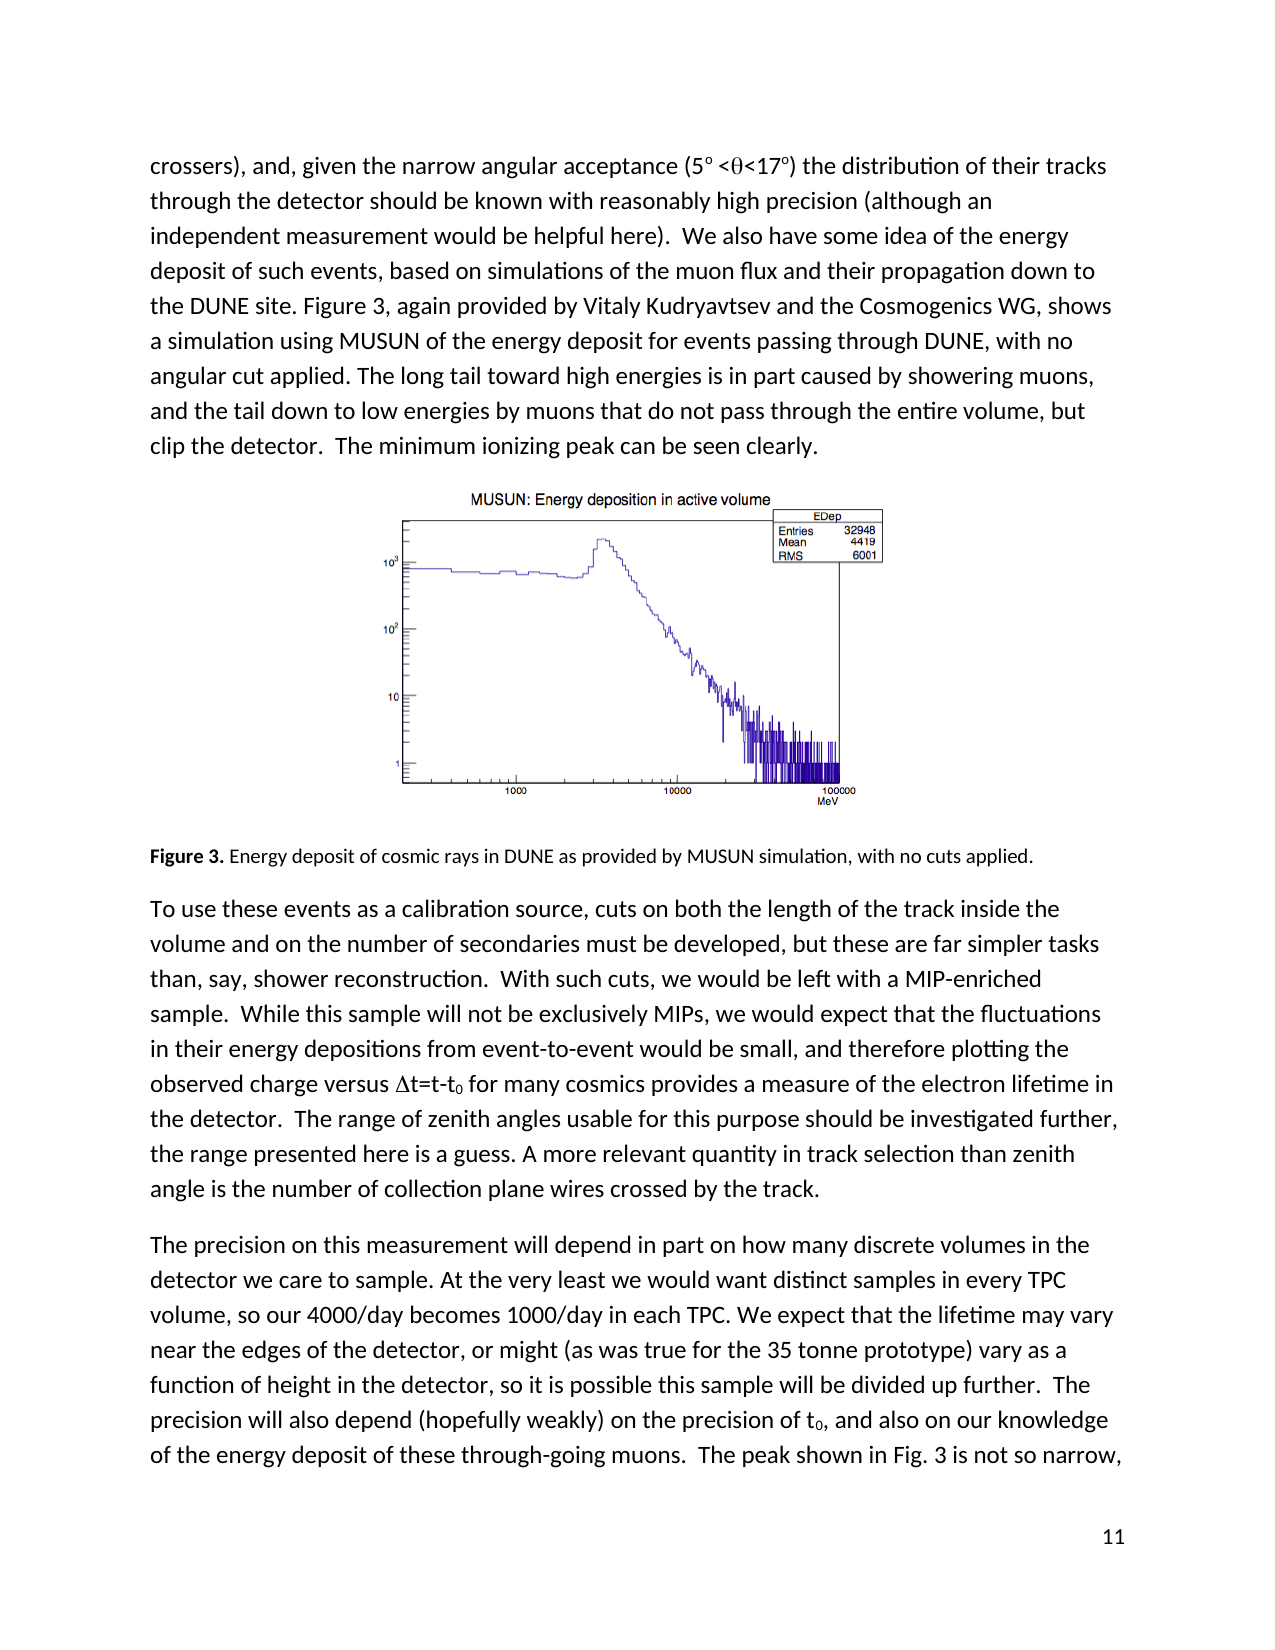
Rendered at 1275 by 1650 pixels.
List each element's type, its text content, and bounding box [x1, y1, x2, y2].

picture [380, 485, 895, 818]
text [150, 1229, 1125, 1469]
text To use these events as a calibration source, cuts on both the length of the track inside the volume and on the number of secondaries must be developed, but these are far simpler tasks than, say, shower reconstruction. With such cuts, we would be left with a MIP-enriched sample. While this sample will not be exclusively MIPs, we would expect that the fluctuations in their energy depositions from event-to-event would be small, and therefore plotting the observed charge versus t=t-t0 for many cosmics provides a measure of the electron lifetime in the detector. The range of zenith angles usable for this purpose should be investigated further, the range presented here is a guess. A more relevant quantity in track selection than zenith angle is the number of collection plane wires crossed by the track. [150, 893, 1125, 1203]
text Figure 3. Energy deposit of cosmic rays in DUNE as provided by MUSUN simulation, with no cuts applied. [150, 843, 1125, 868]
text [150, 150, 1125, 461]
